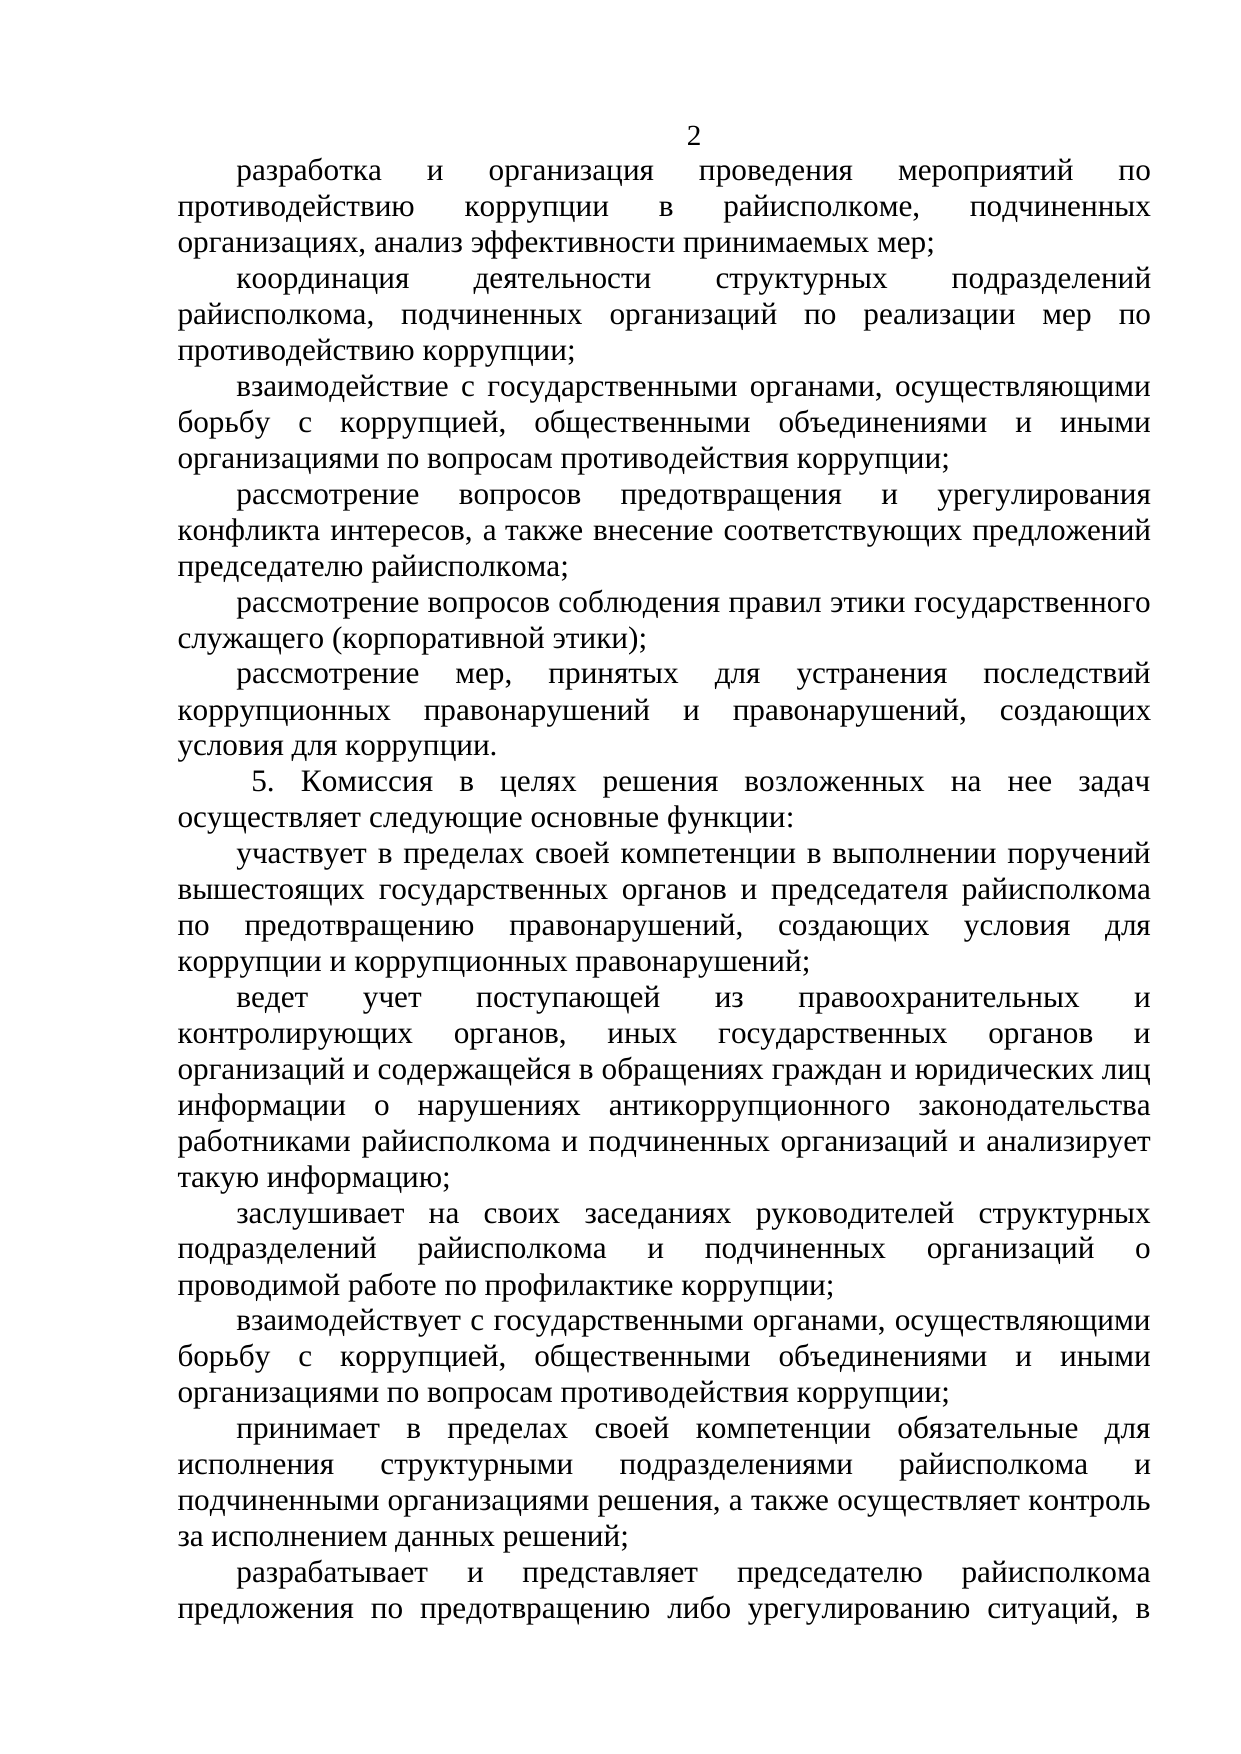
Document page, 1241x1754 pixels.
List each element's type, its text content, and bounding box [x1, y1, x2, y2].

text разработка и организация проведения мероприятий по противодействию коррупции в райисполкоме, подчиненных организациях, анализ эффективности принимаемых мер; [177, 152, 1152, 259]
text 2 [177, 118, 1152, 152]
text взаимодействует с государственными органами, осуществляющими борьбу с коррупцией, общественными объединениями и иными организациями по вопросам противодействия коррупции; [177, 1302, 1152, 1409]
text заслушивает на своих заседаниях руководителей структурных подразделений райисполкома и подчиненных организаций о проводимой работе по профилактике коррупции; [177, 1194, 1152, 1302]
text координация деятельности структурных подразделений райисполкома, подчиненных организаций по реализации мер по противодействию коррупции; [177, 259, 1152, 367]
text участвует в пределах своей компетенции в выполнении поручений вышестоящих государственных органов и председателя райисполкома по предотвращению правонарушений, создающих условия для коррупции и коррупционных правонарушений; [177, 834, 1152, 978]
text ведет учет поступающей из правоохранительных и контролирующих органов, иных государственных органов и организаций и содержащейся в обращениях граждан и юридических лиц информации о нарушениях антикоррупционного законодательства работниками райисполкома и подчиненных организаций и анализирует такую информацию; [177, 978, 1152, 1194]
text принимает в пределах своей компетенции обязательные для исполнения структурными подразделениями райисполкома и подчиненными организациями решения, а также осуществляет контроль за исполнением данных решений; [177, 1409, 1152, 1553]
text рассмотрение вопросов соблюдения правил этики государственного служащего (корпоративной этики); [177, 583, 1152, 655]
text взаимодействие с государственными органами, осуществляющими борьбу с коррупцией, общественными объединениями и иными организациями по вопросам противодействия коррупции; [177, 367, 1152, 475]
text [177, 1553, 1152, 1625]
text рассмотрение вопросов предотвращения и урегулирования конфликта интересов, а также внесение соответствующих предложений председателю райисполкома; [177, 475, 1152, 583]
text рассмотрение мер, принятых для устранения последствий коррупционных правонарушений и правонарушений, создающих условия для коррупции. [177, 655, 1152, 763]
text 5. Комиссия в целях решения возложенных на нее задач осуществляет следующие основные функции: [177, 763, 1152, 834]
